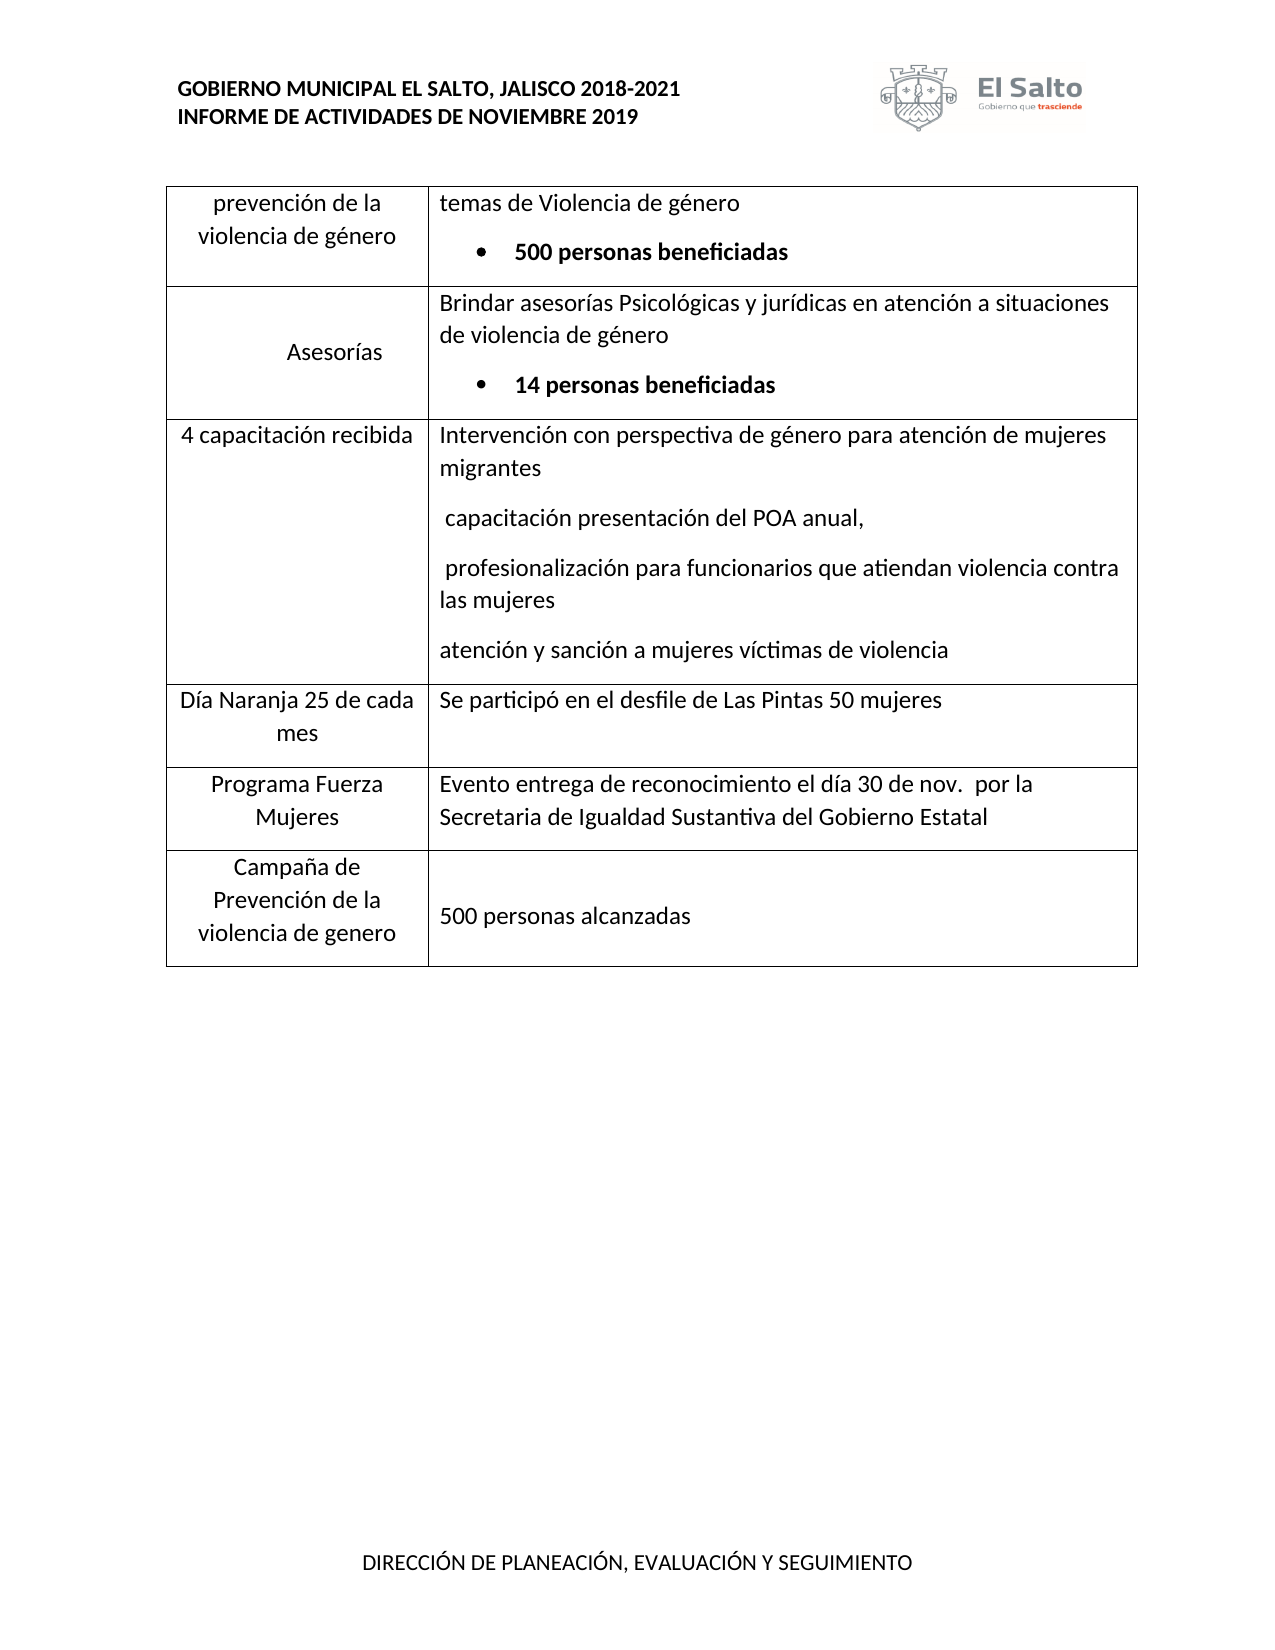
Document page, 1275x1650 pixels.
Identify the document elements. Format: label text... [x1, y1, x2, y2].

picture [873, 62, 1087, 133]
table_cell Brindar asesorías Psicológicas y jurídicas en atención a situaciones de violencia de género 14 personas beneficiadas [429, 287, 1137, 418]
table_cell Asesorías [167, 287, 428, 418]
table_cell Campaña de Prevención de la violencia de genero [167, 851, 428, 966]
table_cell Campañas de prevención de la violencia de género [167, 187, 428, 286]
table_cell 4 capacitación recibida [167, 420, 428, 683]
table_cell 500 personas alcanzadas [429, 851, 1137, 966]
table_cell Se participó en el desfile de Las Pintas 50 mujeres [429, 685, 1137, 767]
table_cell Día Naranja 25 de cada mes [167, 685, 428, 767]
table_cell Evento entrega de reconocimiento el día 30 de nov. por la Secretaria de Igualdad Sustantiva del Gobierno Estatal [429, 768, 1137, 850]
table_cell Intervención con perspectiva de género para atención de mujeres migrantes capacitación presentación del POA anual, profesionalización para funcionarios que atiendan violencia contra las mujeres atención y sanción a mujeres víctimas de violencia [429, 420, 1137, 683]
table_cell Programa Fuerza Mujeres [167, 768, 428, 850]
table_cell Sensibilizar, concientizar e informar a la ciudadanía en diversos temas de Violencia de género 500 personas beneficiadas [429, 187, 1137, 286]
